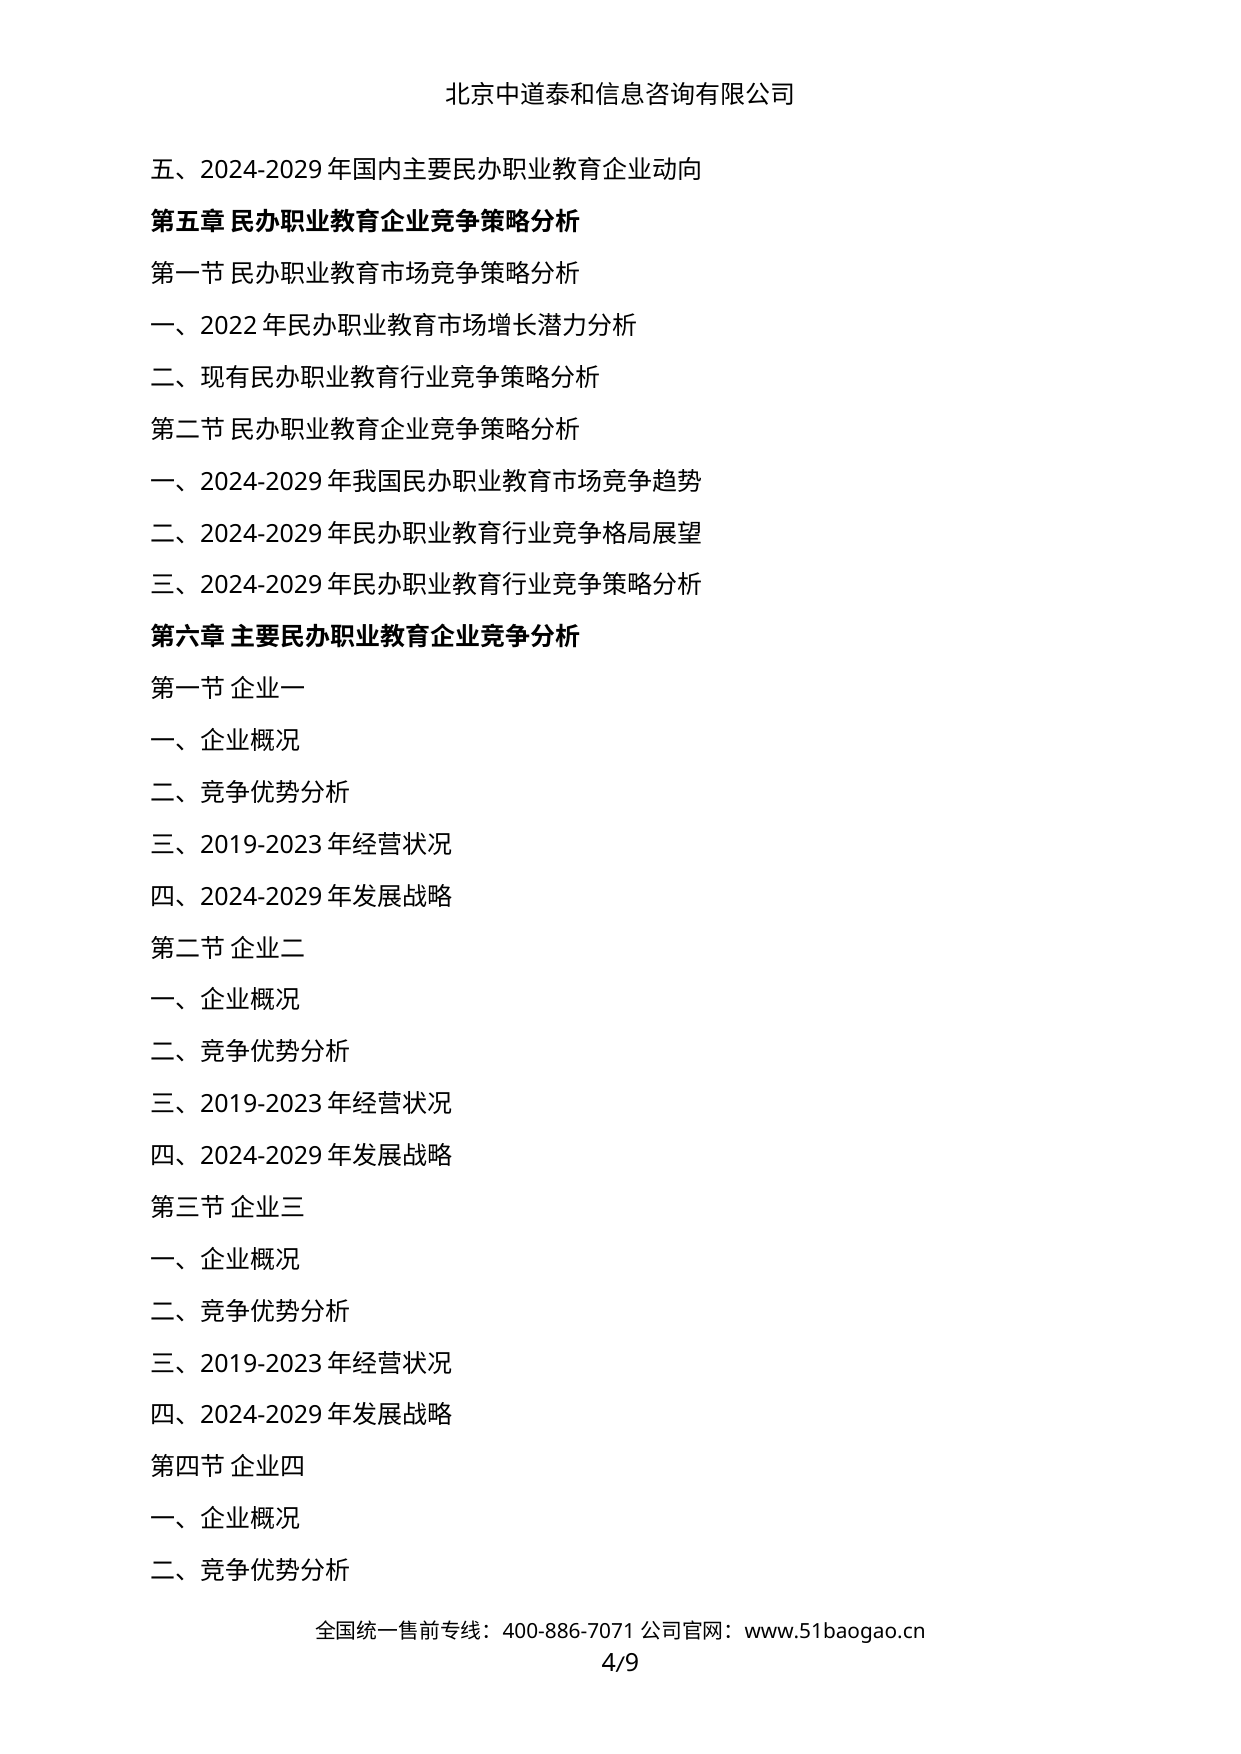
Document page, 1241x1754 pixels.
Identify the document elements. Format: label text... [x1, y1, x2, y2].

text 第一节 企业一 [150, 669, 1090, 705]
text 一、企业概况 [150, 1239, 1090, 1276]
text 二、竞争优势分析 [150, 1291, 1090, 1327]
text 四、2024-2029年发展战略 [150, 876, 1090, 912]
text 三、2019-2023年经营状况 [150, 1343, 1090, 1379]
text 三、2019-2023年经营状况 [150, 824, 1090, 861]
text 二、竞争优势分析 [150, 1551, 1090, 1587]
text 第五章 民办职业教育企业竞争策略分析 [150, 202, 1090, 238]
text 第一节 民办职业教育市场竞争策略分析 [150, 254, 1090, 290]
text 一、企业概况 [150, 721, 1090, 757]
text 三、2024-2029年民办职业教育行业竞争策略分析 [150, 565, 1090, 601]
text 一、2024-2029年我国民办职业教育市场竞争趋势 [150, 461, 1090, 497]
text 第六章 主要民办职业教育企业竞争分析 [150, 617, 1090, 653]
text 一、企业概况 [150, 1499, 1090, 1535]
text 四、2024-2029年发展战略 [150, 1136, 1090, 1172]
text 二、竞争优势分析 [150, 1032, 1090, 1068]
text 二、竞争优势分析 [150, 772, 1090, 809]
text 四、2024-2029年发展战略 [150, 1395, 1090, 1431]
text 第三节 企业三 [150, 1187, 1090, 1224]
text 一、企业概况 [150, 980, 1090, 1016]
text 第四节 企业四 [150, 1447, 1090, 1483]
text 二、2024-2029年民办职业教育行业竞争格局展望 [150, 513, 1090, 549]
text 第二节 民办职业教育企业竞争策略分析 [150, 409, 1090, 446]
text 三、2019-2023年经营状况 [150, 1084, 1090, 1120]
text 一、2022年民办职业教育市场增长潜力分析 [150, 306, 1090, 342]
text 二、现有民办职业教育行业竞争策略分析 [150, 357, 1090, 394]
text 五、2024-2029年国内主要民办职业教育企业动向 [150, 150, 1090, 186]
text 第二节 企业二 [150, 928, 1090, 964]
